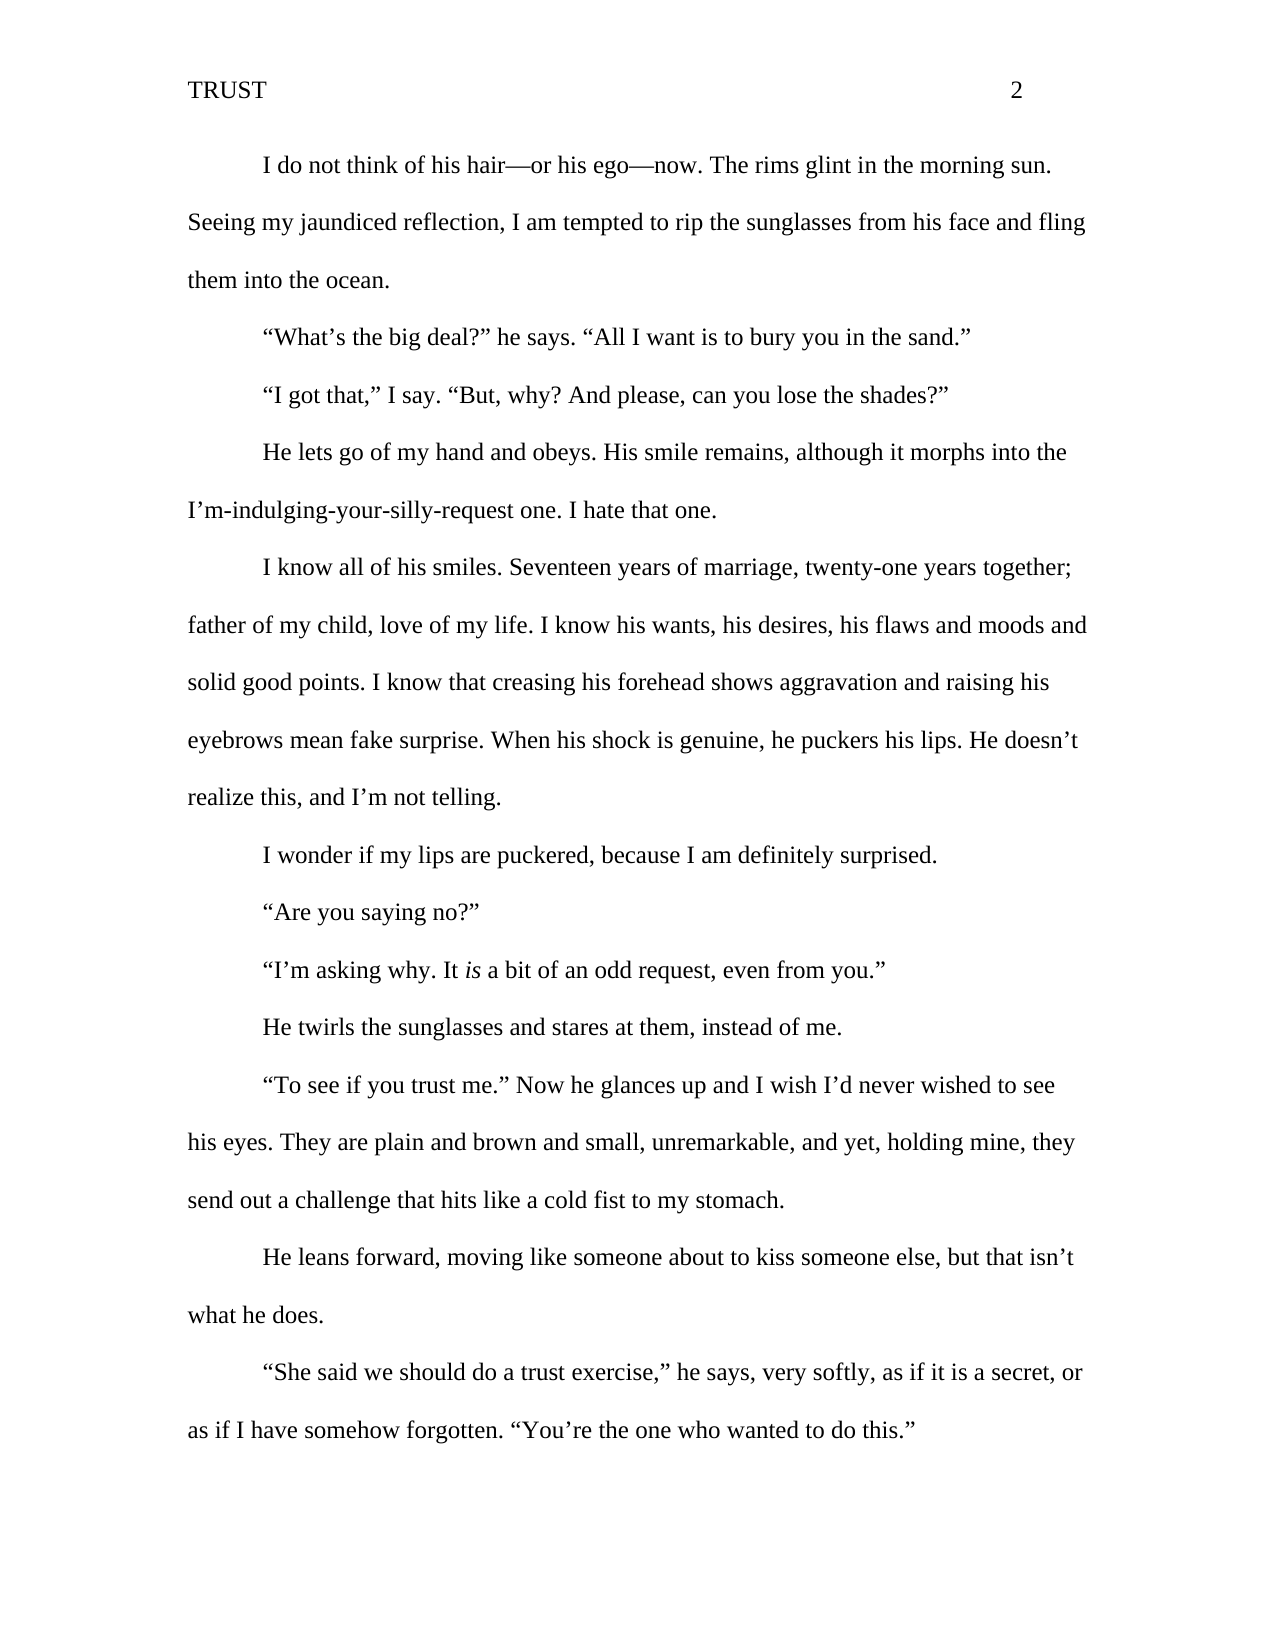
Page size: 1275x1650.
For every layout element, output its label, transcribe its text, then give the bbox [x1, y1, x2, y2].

text “I got that,” I say. “But, why? And please, can you lose the shades?” [187, 380, 1087, 409]
text “She said we should do a trust exercise,” he says, very softly, as if it is a secret, or as if I have somehow forgotten. “You’re the one who wanted to do this.” [187, 1357, 1087, 1444]
text He twirls the sunglasses and stares at them, instead of me. [187, 1012, 1087, 1041]
text “I’m asking why. It is a bit of an odd request, even from you.” [187, 955, 1087, 984]
text He lets go of my hand and obeys. His smile remains, although it morphs into the I’m-indulging-your-silly-request one. I hate that one. [187, 437, 1087, 524]
text “Are you saying no?” [187, 897, 1087, 926]
text I do not think of his hair—or his ego—now. The rims glint in the morning sun. Seeing my jaundiced reflection, I am tempted to rip the sunglasses from his face and fling them into the ocean. [187, 150, 1087, 294]
text I know all of his smiles. Seventeen years of marriage, twenty-one years together; father of my child, love of my life. I know his wants, his desires, his flaws and moods and solid good points. I know that creasing his forehead shows aggravation and raising his eyebrows mean fake surprise. When his shock is genuine, he puckers his lips. He doesn’t realize this, and I’m not telling. [187, 552, 1087, 811]
text He leans forward, moving like someone about to kiss someone else, but that isn’t what he does. [187, 1242, 1087, 1329]
text I wonder if my lips are puckered, because I am definitely surprised. [187, 840, 1087, 869]
text “What’s the big deal?” he says. “All I want is to bury you in the sand.” [187, 322, 1087, 351]
text “To see if you trust me.” Now he glances up and I wish I’d never wished to see his eyes. They are plain and brown and small, unremarkable, and yet, holding mine, they send out a challenge that hits like a cold fist to my stomach. [187, 1070, 1087, 1214]
